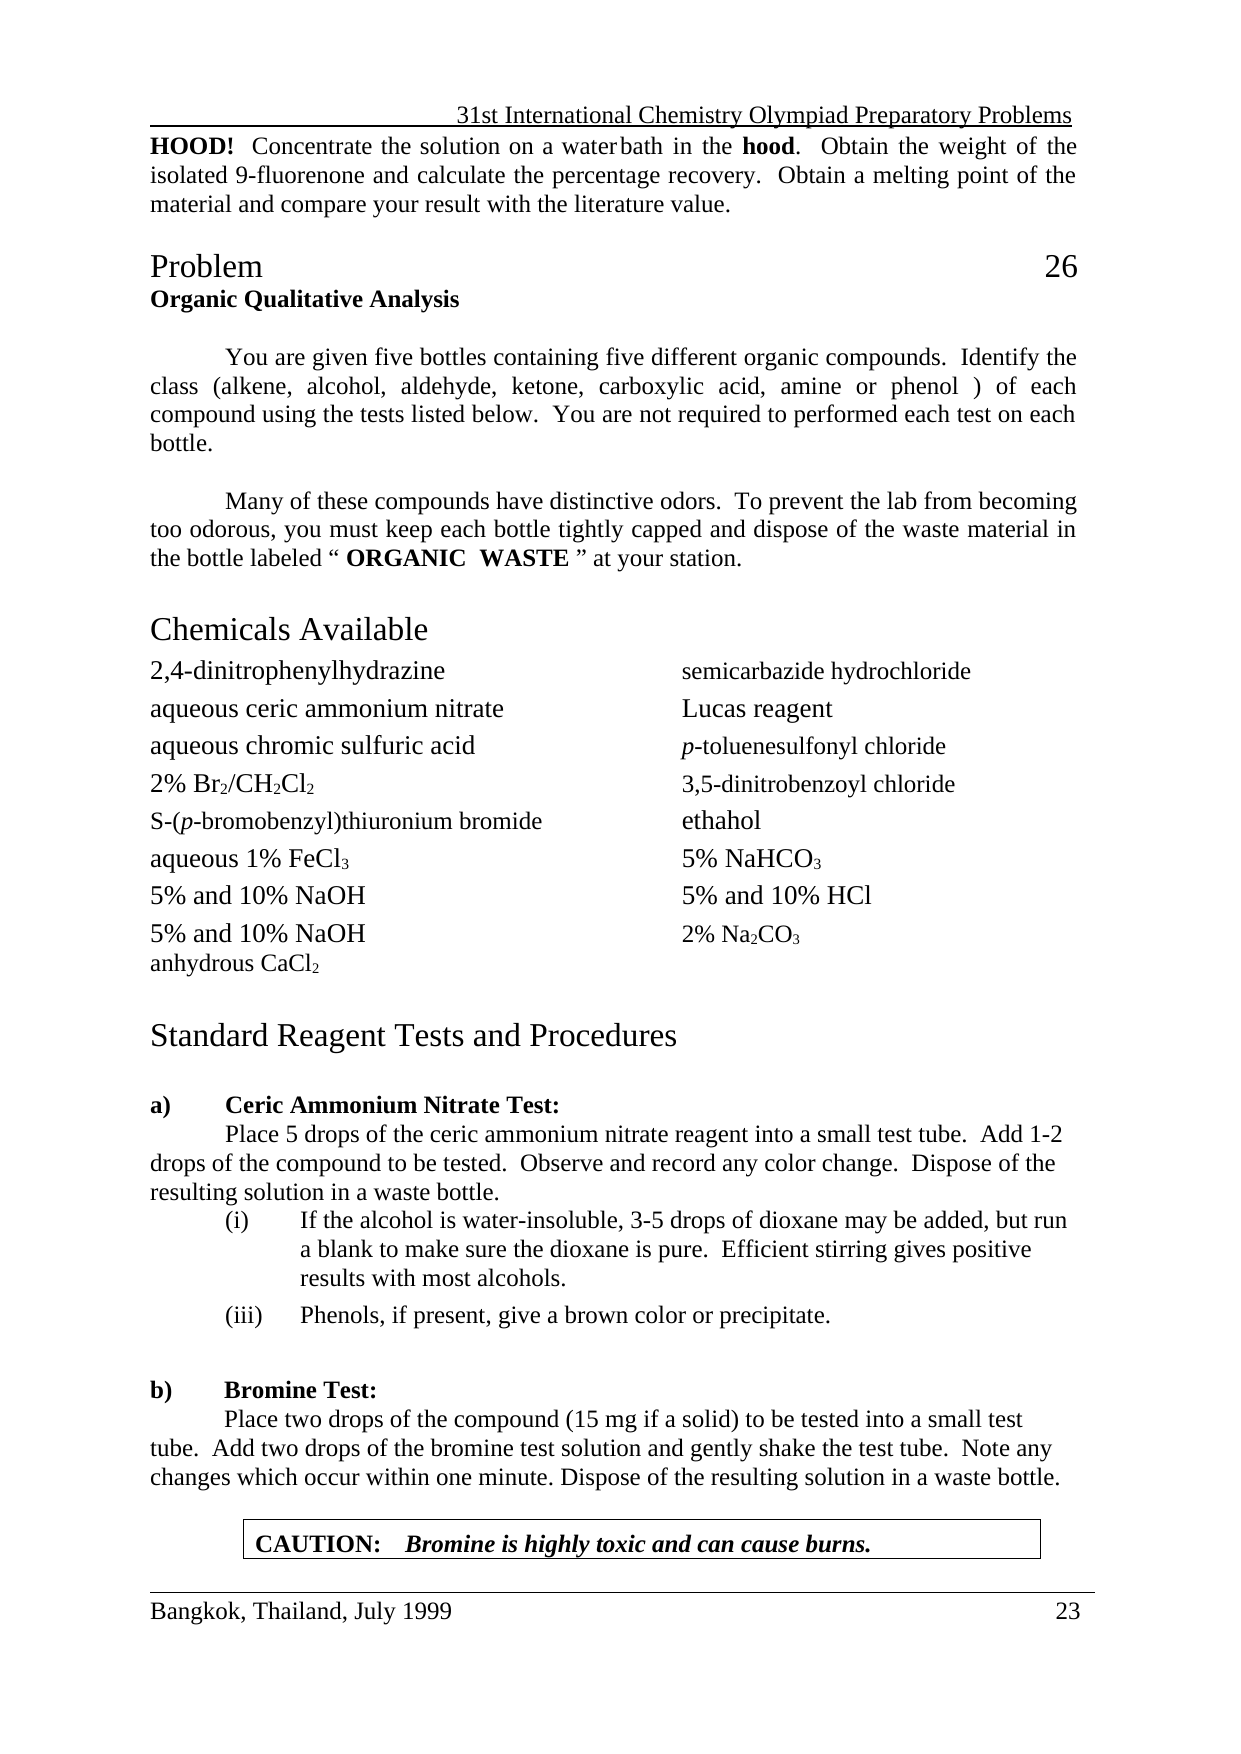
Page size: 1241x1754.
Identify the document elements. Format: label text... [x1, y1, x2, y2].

text Place two drops of the compound (15 mg if a solid) to be tested into a small test tube. Add two drops of the bromine test solution and gently shake the test tube. Note any changes which occur within one minute. Dispose of the resulting solution in a waste bottle. [150, 1404, 1078, 1490]
text 2,4-dinitrophenylhydrazine semicarbazide hydrochloride [150, 648, 1078, 685]
subtitle Standard Reagent Tests and Procedures [150, 1015, 1078, 1053]
text aqueous 1% FeCl3 5% NaHCO3 [150, 835, 1078, 873]
text Place 5 drops of the ceric ammonium nitrate reagent into a small test tube. Add 1-2 drops of the compound to be tested. Observe and record any color change. Dispose of the resulting solution in a waste bottle. [150, 1119, 1078, 1205]
list Phenols, if present, give a brown color or precipitate. [225, 1292, 1078, 1329]
text aqueous chromic sulfuric acid p-toluenesulfonyl chloride [150, 723, 1078, 760]
text aqueous ceric ammonium nitrate Lucas reagent [150, 685, 1078, 723]
subtitle Chemicals Available [150, 609, 1078, 648]
subtitle anhydrous CaCl2 [150, 948, 1078, 977]
text Many of these compounds have distinctive odors. To prevent the lab from becoming too odorous, you must keep each bottle tightly capped and dispose of the waste material in the bottle labeled “ ORGANIC WASTE ” at your station. [150, 486, 1078, 572]
table_header CAUTION: Bromine is highly toxic and can cause burns. [244, 1520, 1040, 1558]
text 5% and 10% NaOH 5% and 10% HCl [150, 873, 1078, 910]
text HOOD! Concentrate the solution on a water bath in the hood. Obtain the weight of the isolated 9-fluorenone and calculate the percentage recovery. Obtain a melting point of the material and compare your result with the literature value. [150, 131, 1078, 217]
subtitle Organic Qualitative Analysis [150, 284, 1078, 313]
text (i) If the alcohol is water-insoluble, 3-5 drops of dioxane may be added, but run a blank to make sure the dioxane is pure. Efficient stirring gives positive results with most alcohols. [225, 1205, 1078, 1292]
text 5% and 10% NaOH 2% Na2CO3 [150, 910, 1078, 948]
subtitle Problem 26 [150, 246, 1078, 284]
text S-(p-bromobenzyl)thiuronium bromide ethahol [150, 798, 1078, 835]
list Ceric Ammonium Nitrate Test: [150, 1082, 1078, 1119]
text You are given five bottles containing five different organic compounds. Identify the class (alkene, alcohol, aldehyde, ketone, carboxylic acid, amine or phenol ) of each compound using the tests listed below. You are not required to performed each test on each bottle. [150, 342, 1078, 457]
text b) Bromine Test: [150, 1367, 1078, 1404]
text 2% Br2/CH2Cl2 3,5-dinitrobenzoyl chloride [150, 760, 1078, 798]
